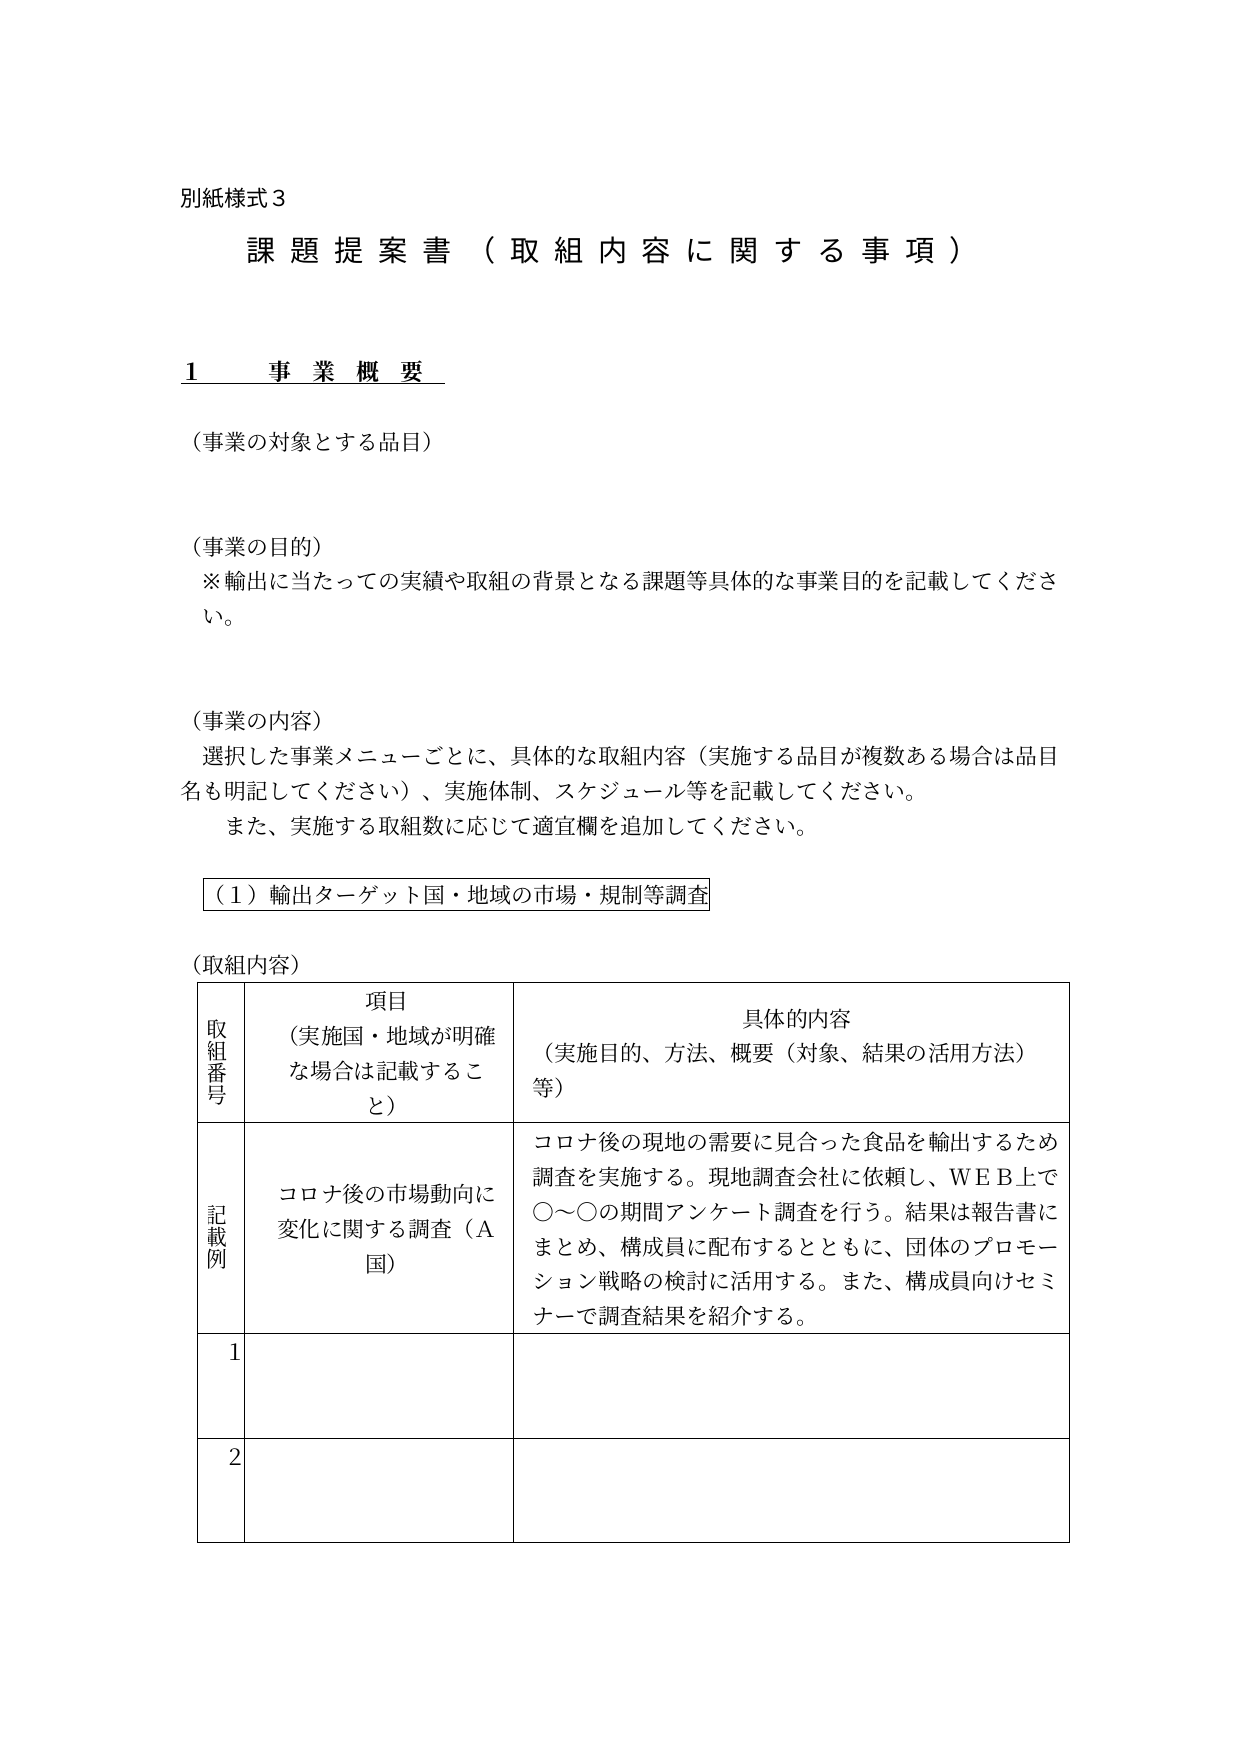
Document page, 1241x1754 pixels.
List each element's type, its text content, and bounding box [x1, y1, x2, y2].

text 選択した事業メニューごとに、具体的な取組内容（実施する品目が複数ある場合は品目名も明記してください）、実施体制、スケジュール等を記載してください。 [181, 737, 1060, 807]
table_cell [245, 1334, 513, 1437]
table_cell [514, 1334, 1069, 1437]
text （１）輸出ターゲット国・地域の市場・規制等調査 [204, 877, 1060, 912]
text また、実施する取組数に応じて適宜欄を追加してください。 [181, 807, 1060, 842]
text （事業の内容） [181, 702, 1060, 737]
table_header 取組番号 [198, 983, 244, 1122]
table_cell 記載例 [198, 1123, 244, 1333]
table_cell [245, 1439, 513, 1542]
table_cell １ [198, 1334, 244, 1437]
table_cell コロナ後の市場動向に変化に関する調査（Ａ国） [245, 1123, 513, 1333]
text ※輸出に当たっての実績や取組の背景となる課題等具体的な事業目的を記載してください。 [197, 563, 1060, 633]
text （１）輸出ターゲット国・地域の市場・規制等調査 [181, 877, 709, 912]
text 課題提案書（取組内容に関する事項） [181, 214, 1060, 284]
text （事業の対象とする品目） [181, 423, 1060, 458]
text （事業の目的） [181, 528, 1060, 563]
text 別紙様式３ [181, 179, 1060, 214]
text （取組内容） [181, 947, 1063, 982]
table_cell ２ [198, 1439, 244, 1542]
text １ 事業概要 [181, 353, 1060, 388]
table_header 項目 （実施国・地域が明確な場合は記載すること） [245, 983, 513, 1122]
table_header 具体的内容 （実施目的、方法、概要（対象、結果の活用方法）等） [514, 983, 1069, 1122]
table_cell コロナ後の現地の需要に見合った食品を輸出するため調査を実施する。現地調査会社に依頼し、ＷＥＢ上で○～○の期間アンケート調査を行う。結果は報告書にまとめ、構成員に配布するとともに、団体のプロモーション戦略の検討に活用する。また、構成員向けセミナーで調査結果を紹介する。 [514, 1123, 1069, 1333]
table_cell [514, 1439, 1069, 1542]
